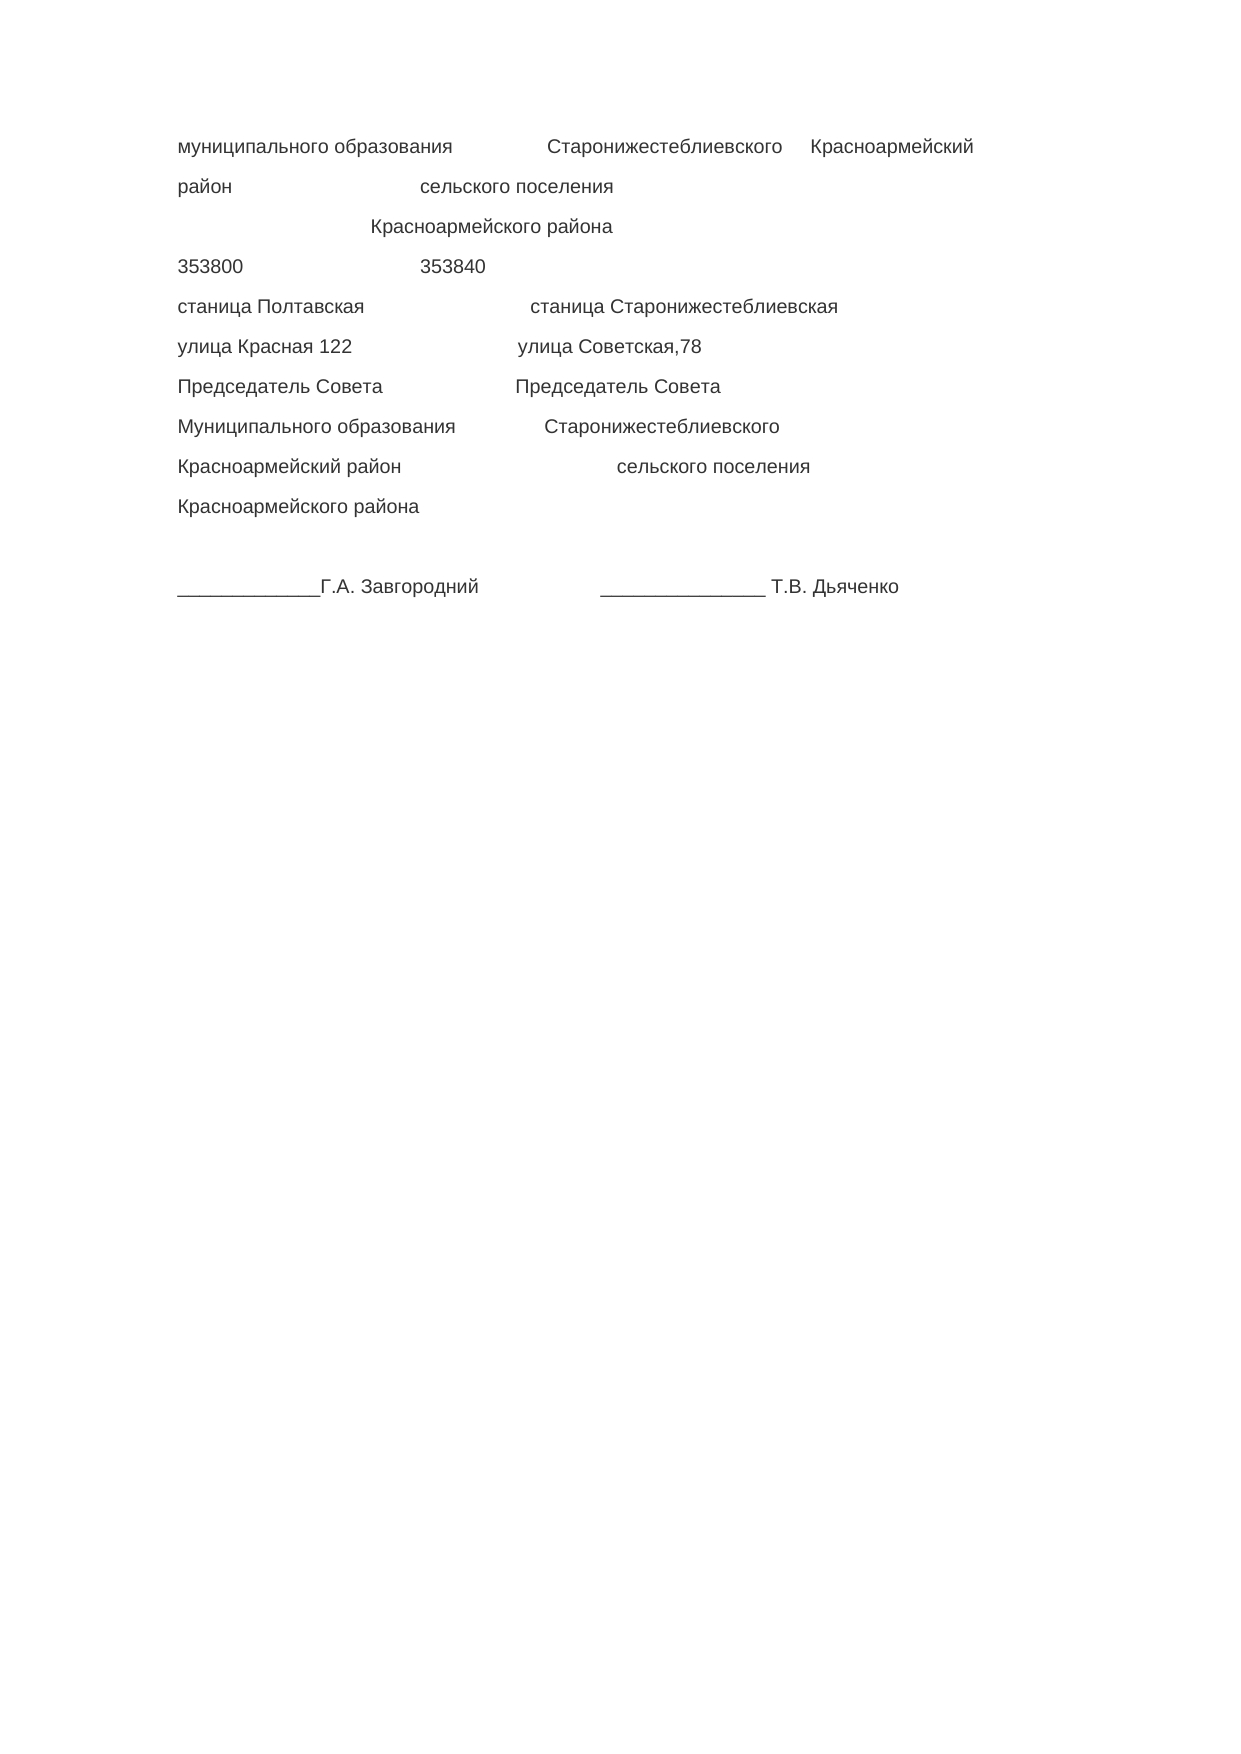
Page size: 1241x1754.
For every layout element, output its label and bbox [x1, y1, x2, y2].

text [177, 118, 1152, 598]
